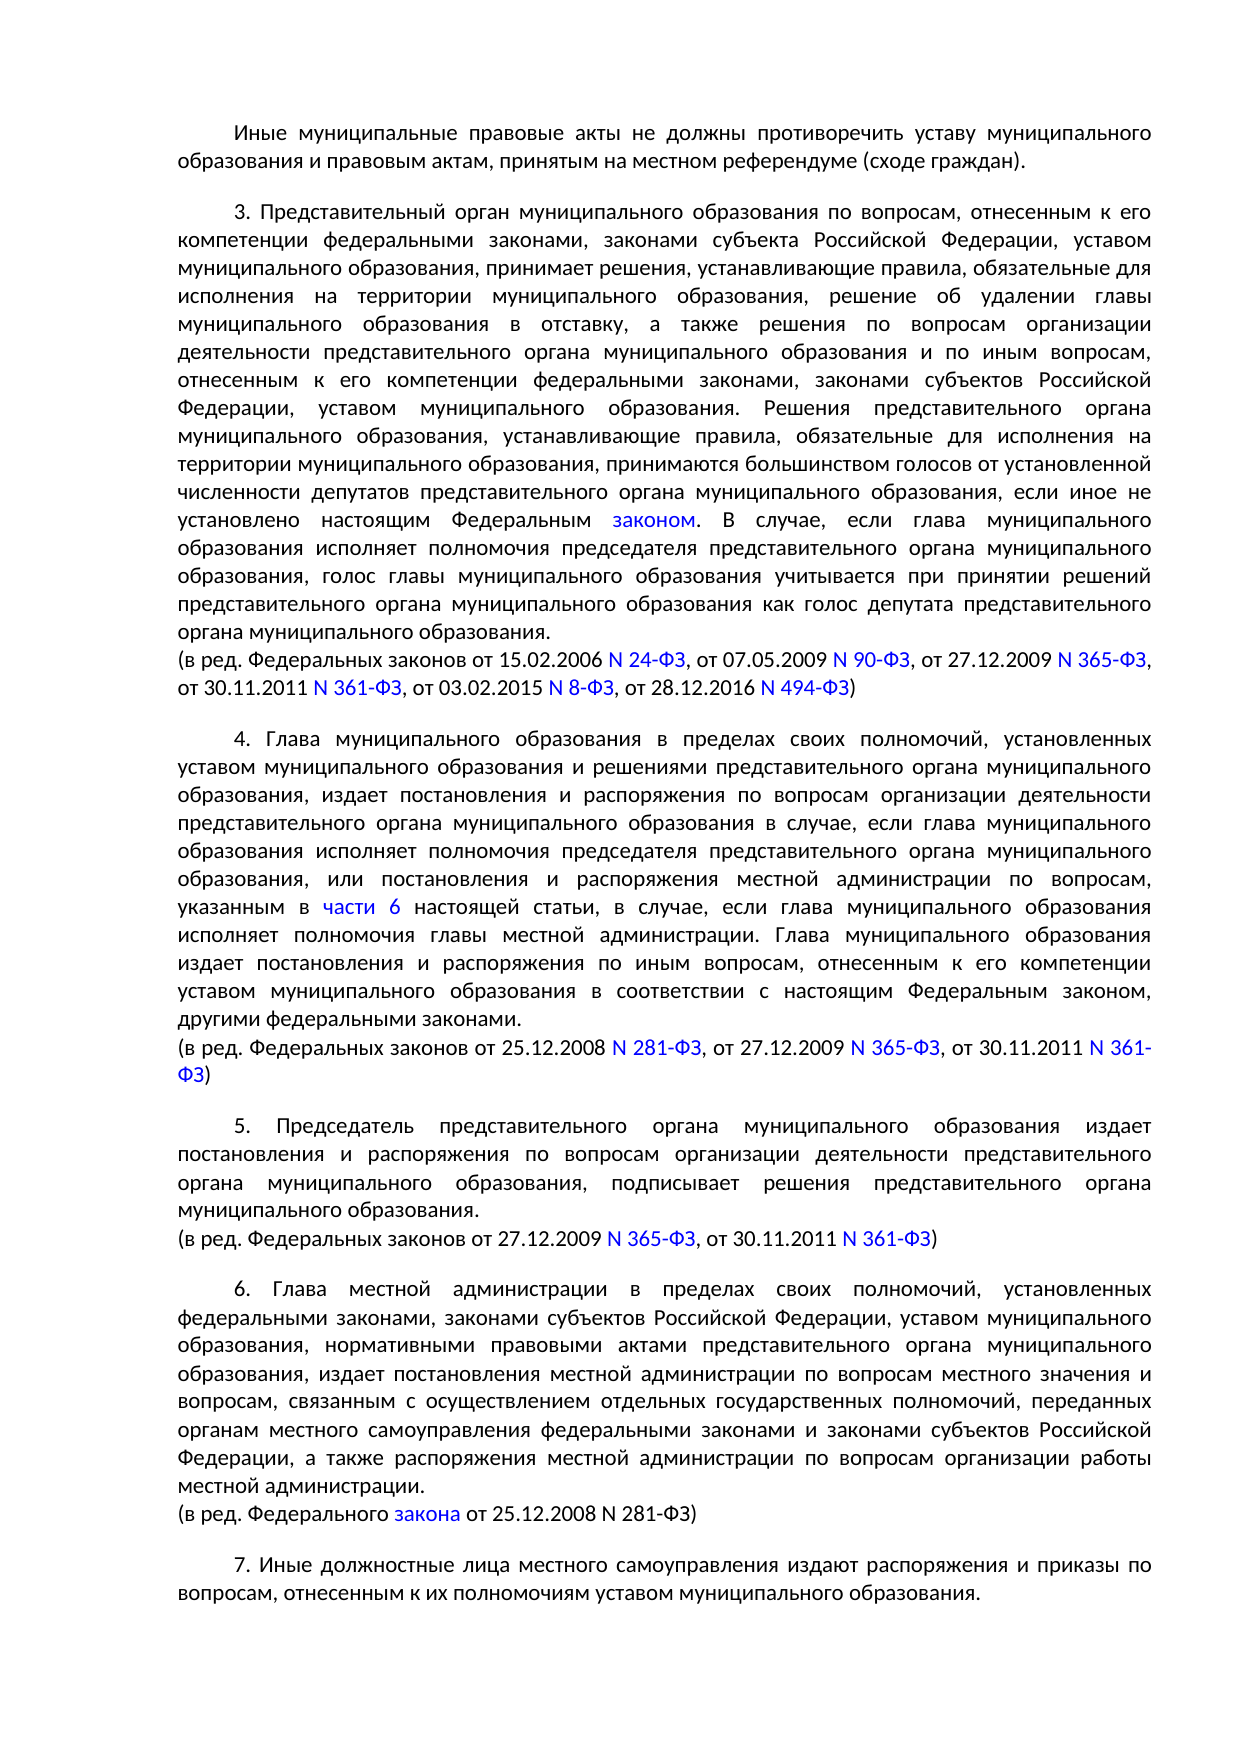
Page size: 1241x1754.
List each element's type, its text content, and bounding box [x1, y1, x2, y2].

text Иные муниципальные правовые акты не должны противоречить уставу муниципального образования и правовым актам, принятым на местном референдуме (сходе граждан). [177, 118, 1152, 174]
text (в ред. Федеральных законов от 15.02.2006 N 24-ФЗ, от 07.05.2009 N 90-ФЗ, от 27.12.2009 N 365-ФЗ, от 30.11.2011 N 361-ФЗ, от 03.02.2015 N 8-ФЗ, от 28.12.2016 N 494-ФЗ) [177, 645, 1152, 701]
text (в ред. Федеральных законов от 27.12.2009 N 365-ФЗ, от 30.11.2011 N 361-ФЗ) [177, 1224, 1152, 1252]
text 6. Глава местной администрации в пределах своих полномочий, установленных федеральными законами, законами субъектов Российской Федерации, уставом муниципального образования, нормативными правовыми актами представительного органа муниципального образования, издает постановления местной администрации по вопросам местного значения и вопросам, связанным с осуществлением отдельных государственных полномочий, переданных органам местного самоуправления федеральными законами и законами субъектов Российской Федерации, а также распоряжения местной администрации по вопросам организации работы местной администрации. [177, 1274, 1152, 1499]
text 5. Председатель представительного органа муниципального образования издает постановления и распоряжения по вопросам организации деятельности представительного органа муниципального образования, подписывает решения представительного органа муниципального образования. [177, 1112, 1152, 1224]
text 7. Иные должностные лица местного самоуправления издают распоряжения и приказы по вопросам, отнесенным к их полномочиям уставом муниципального образования. [177, 1550, 1152, 1606]
text (в ред. Федеральных законов от 25.12.2008 N 281-ФЗ, от 27.12.2009 N 365-ФЗ, от 30.11.2011 N 361-ФЗ) [177, 1033, 1152, 1089]
text 3. Представительный орган муниципального образования по вопросам, отнесенным к его компетенции федеральными законами, законами субъекта Российской Федерации, уставом муниципального образования, принимает решения, устанавливающие правила, обязательные для исполнения на территории муниципального образования, решение об удалении главы муниципального образования в отставку, а также решения по вопросам организации деятельности представительного органа муниципального образования и по иным вопросам, отнесенным к его компетенции федеральными законами, законами субъектов Российской Федерации, уставом муниципального образования. Решения представительного органа муниципального образования, устанавливающие правила, обязательные для исполнения на территории муниципального образования, принимаются большинством голосов от установленной численности депутатов представительного органа муниципального образования, если иное не установлено настоящим Федеральным законом. В случае, если глава муниципального образования исполняет полномочия председателя представительного органа муниципального образования, голос главы муниципального образования учитывается при принятии решений представительного органа муниципального образования как голос депутата представительного органа муниципального образования. [177, 197, 1152, 645]
text 4. Глава муниципального образования в пределах своих полномочий, установленных уставом муниципального образования и решениями представительного органа муниципального образования, издает постановления и распоряжения по вопросам организации деятельности представительного органа муниципального образования в случае, если глава муниципального образования исполняет полномочия председателя представительного органа муниципального образования, или постановления и распоряжения местной администрации по вопросам, указанным в части 6 настоящей статьи, в случае, если глава муниципального образования исполняет полномочия главы местной администрации. Глава муниципального образования издает постановления и распоряжения по иным вопросам, отнесенным к его компетенции уставом муниципального образования в соответствии с настоящим Федеральным законом, другими федеральными законами. [177, 724, 1152, 1033]
text (в ред. Федерального закона от 25.12.2008 N 281-ФЗ) [177, 1499, 1152, 1527]
